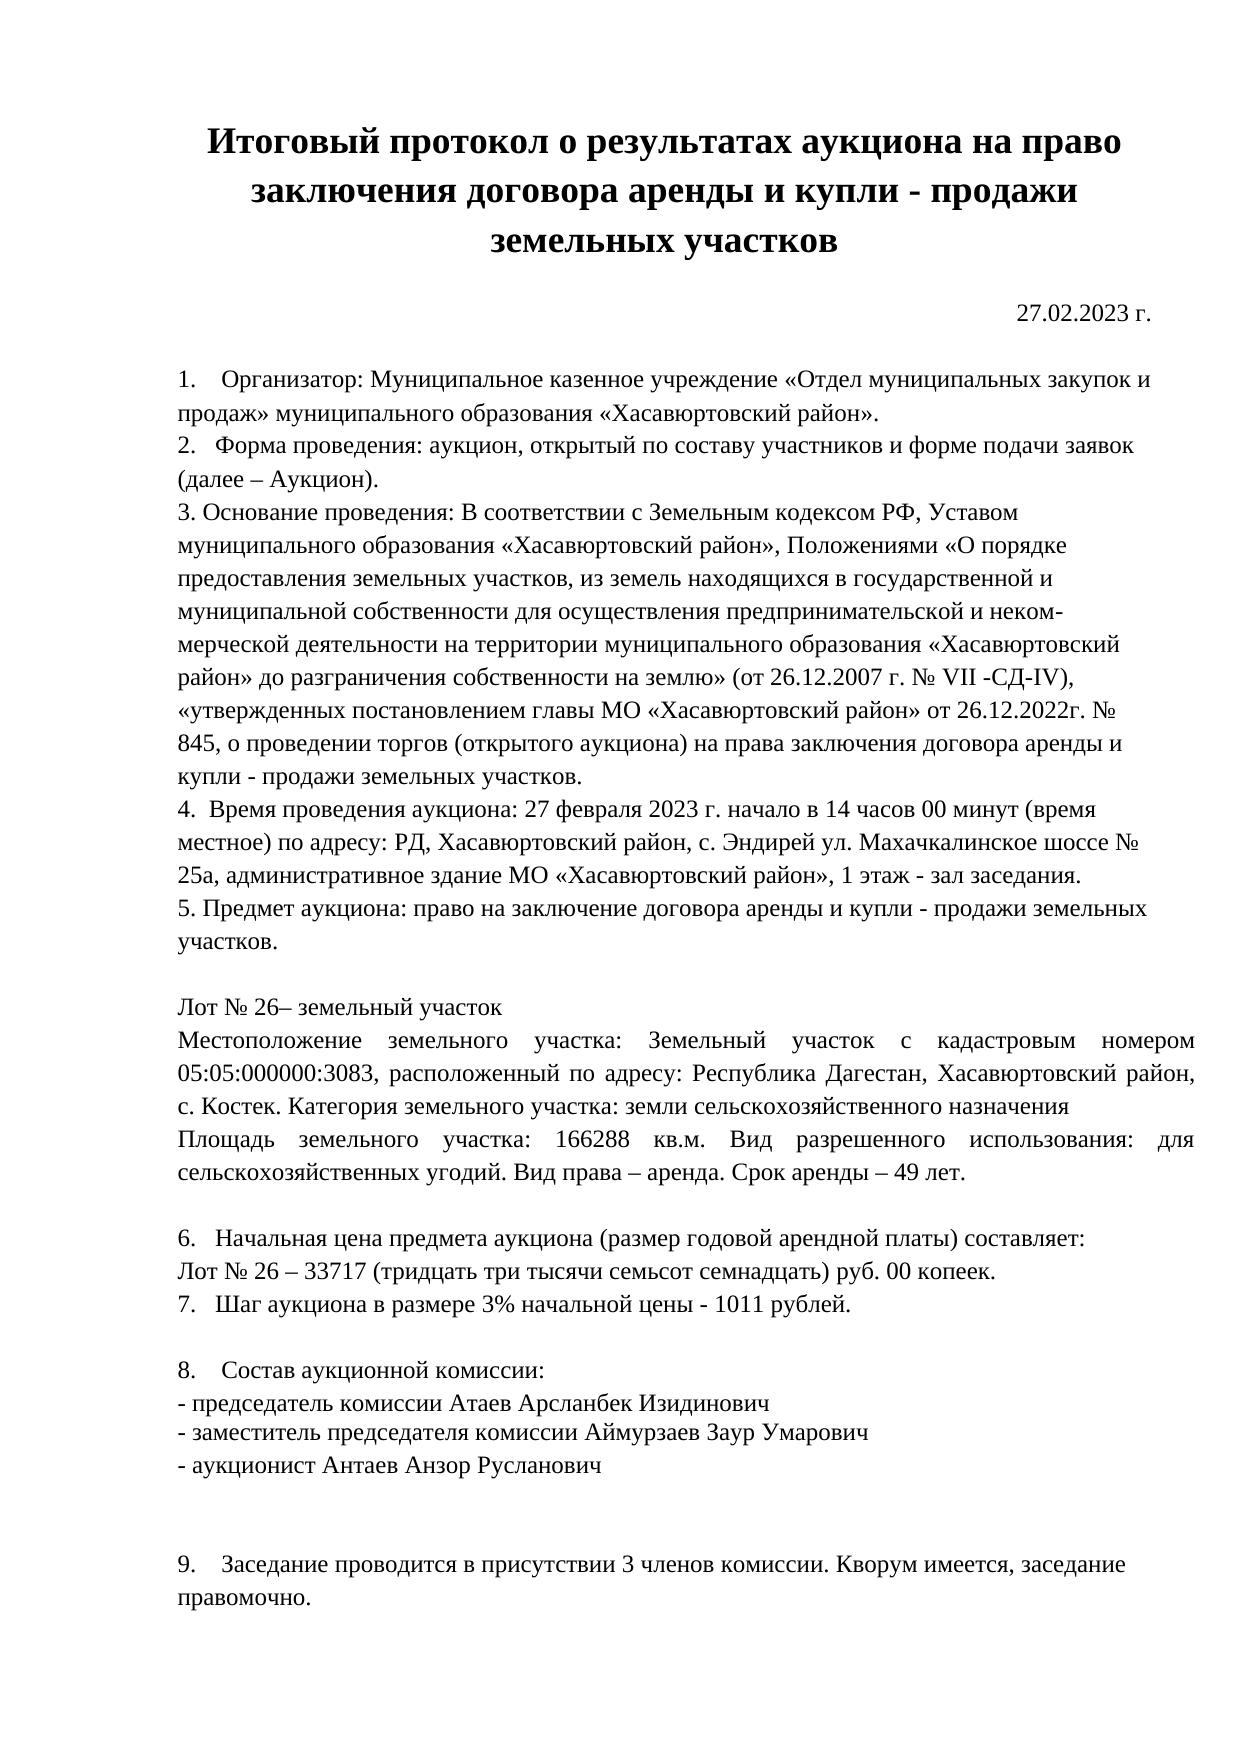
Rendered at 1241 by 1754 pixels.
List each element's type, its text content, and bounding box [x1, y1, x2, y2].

text 5. Предмет аукциона: право на заключение договора аренды и купли - продажи земельных участков. [177, 893, 1152, 955]
text 27.02.2023 г. [177, 298, 1152, 327]
text 8. Состав аукционной комиссии: [177, 1355, 1152, 1384]
text Площадь земельного участка: 166288 кв.м. Вид разрешенного использования: для сельскохозяйственных угодий. Вид права – аренда. Срок аренды – 49 лет. [177, 1124, 1196, 1186]
text - аукционист Антаев Анзор Русланович [177, 1450, 1152, 1479]
text Итоговый протокол о результатах аукциона на право заключения договора аренды и купли - продажи земельных участков [177, 118, 1152, 260]
text 4. Время проведения аукциона: 27 февраля 2023 г. начало в 14 часов 00 минут (время местное) по адресу: РД, Хасавюртовский район, с. Эндирей ул. Махачкалинское шоссе № 25а, административное здание МО «Хасавюртовский район», 1 этаж - зал заседания. [177, 794, 1152, 889]
text - председатель комиссии Атаев Арсланбек Изидинович [177, 1388, 1152, 1417]
text Лот № 26 – 33717 (тридцать три тысячи семьсот семнадцать) руб. 00 копеек. [177, 1256, 1152, 1285]
text Местоположение земельного участка: Земельный участок с кадастровым номером 05:05:000000:3083, расположенный по адресу: Республика Дагестан, Хасавюртовский район, с. Костек. Категория земельного участка: земли сельскохозяйственного назначения [177, 1025, 1196, 1120]
text 3. Основание проведения: В соответствии с Земельным кодексом РФ, Уставом муниципального образования «Хасавюртовский район», Положениями «О порядке предоставления земельных участков, из земель находящихся в государственной и муниципальной собственности для осуществления предпринимательской и некоммерческой деятельности на территории муниципального образования «Хасавюртовский район» до разграничения собственности на землю» (от 26.12.. № VII -CД-IV), «утвержденных постановлением главы МО «Хасавюртовский район» от 26.12.2022г. № 845, о проведении торгов (открытого аукциона) на права заключения договора аренды и купли - продажи земельных участков. [177, 497, 1152, 789]
text 6. Начальная цена предмета аукциона (размер годовой арендной платы) составляет: [177, 1223, 1152, 1252]
text 7. Шаг аукциона в размере 3% начальной цены - 1011 рублей. [177, 1289, 1152, 1318]
text Лот № 26– земельный участок [177, 992, 1152, 1021]
text 1. Организатор: Муниципальное казенное учреждение «Отдел муниципальных закупок и продаж» муниципального образования «Хасавюртовский район». [177, 364, 1152, 426]
text 9. Заседание проводится в присутствии 3 членов комиссии. Кворум имеется, заседание правомочно. [177, 1549, 1152, 1611]
text 2. Форма проведения: аукцион, открытый по составу участников и форме подачи заявок (далее – Аукцион). [177, 431, 1152, 492]
text - заместитель председателя комиссии Аймурзаев Заур Умарович [177, 1417, 1152, 1446]
